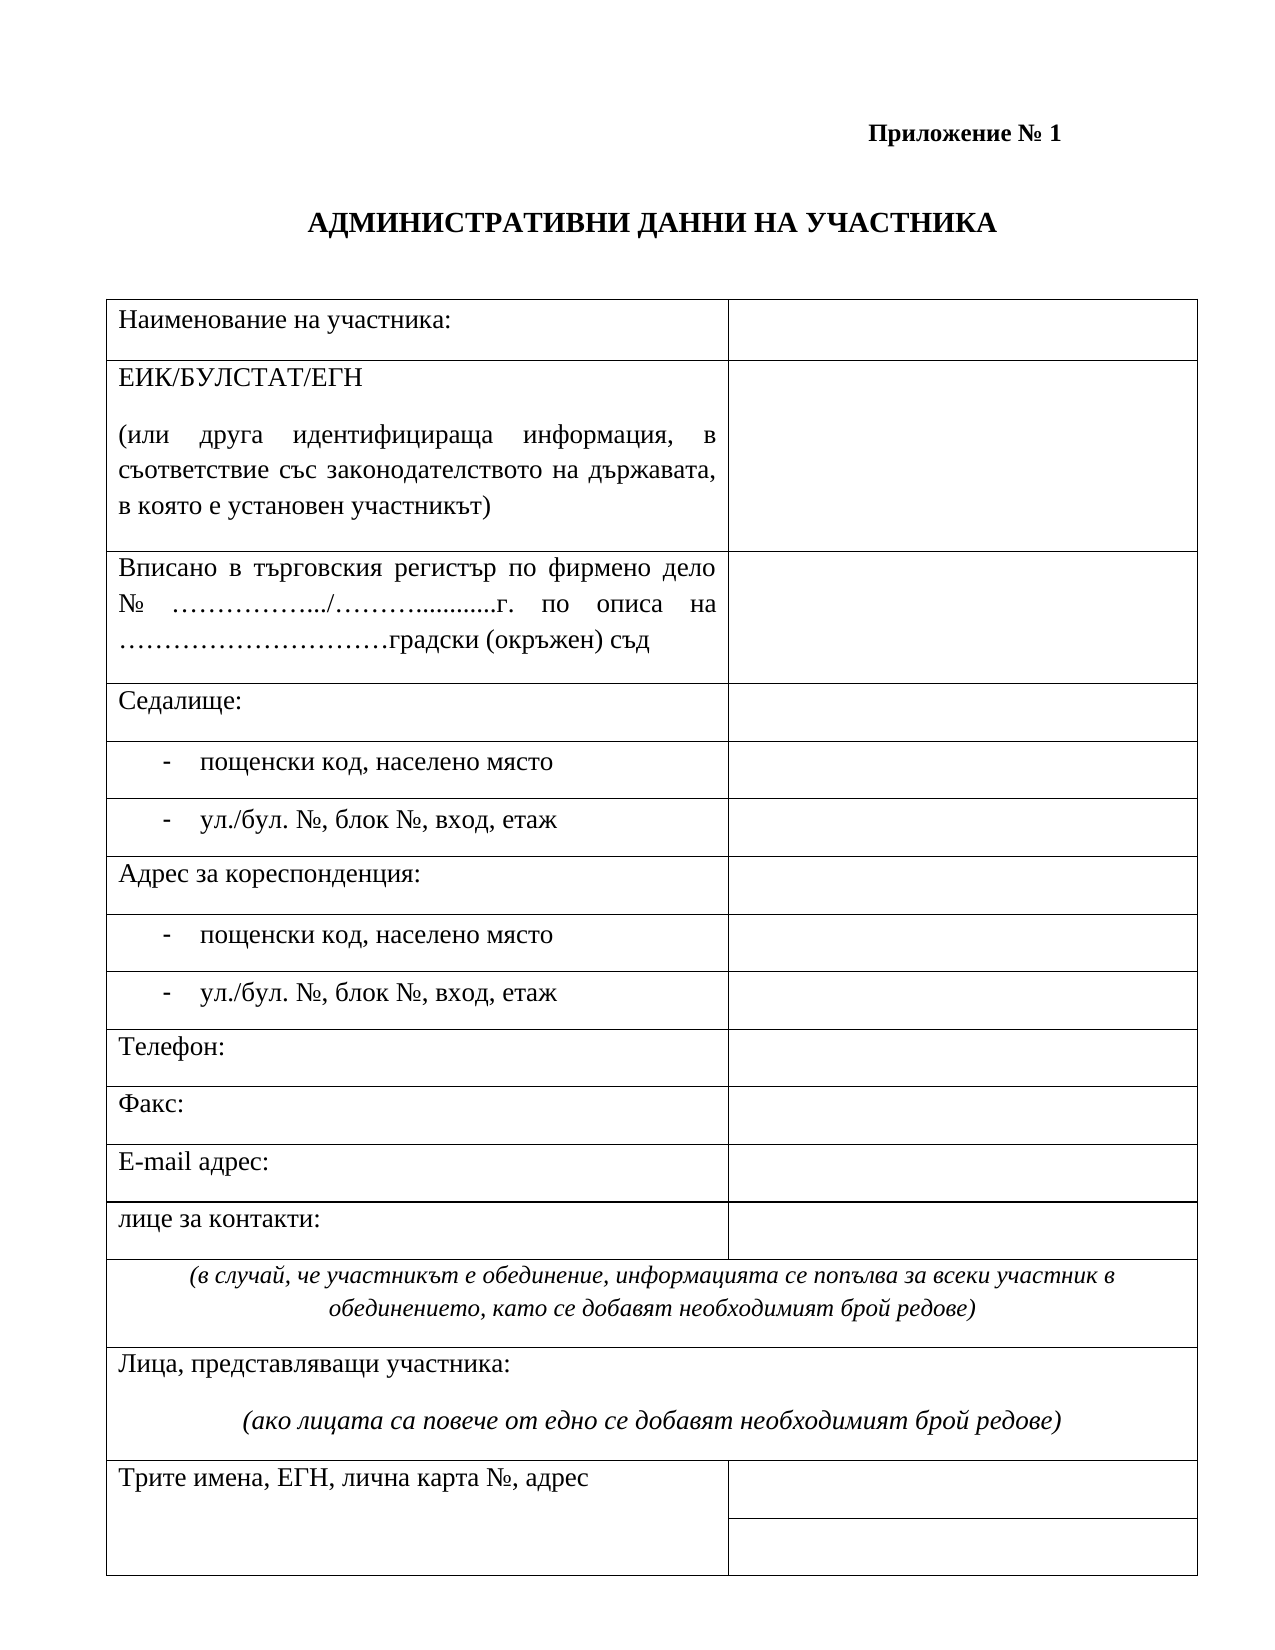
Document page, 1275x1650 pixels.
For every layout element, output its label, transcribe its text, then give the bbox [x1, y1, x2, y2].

table_cell [729, 742, 1197, 798]
table_cell [729, 799, 1197, 856]
table_cell [729, 1145, 1197, 1201]
table_cell Трите имена, ЕГН, лична карта №, адрес Трите имена, ЕГН, лична карта №, адрес Трите имена, ЕГН, лична карта №, адрес Участникът се представлява заедно или поотделно (невярното се зачертава) от следните лица: [107, 1461, 728, 1575]
table_cell Адрес за кореспонденция: [107, 857, 728, 913]
table_cell Факс: [107, 1087, 728, 1144]
table_cell [729, 1519, 1197, 1575]
table_cell [729, 684, 1197, 741]
table_cell (в случай, че участникът е обединение, информацията се попълва за всеки участник в обединението, като се добавят необходимият брой редове) [107, 1260, 1197, 1347]
table_cell ул./бул. №, блок №, вход, етаж [107, 972, 728, 1029]
table_cell [729, 552, 1197, 683]
table_cell Седалище: [107, 684, 728, 741]
table_cell Телефон: [107, 1030, 728, 1086]
table_cell пощенски код, населено място [107, 742, 728, 798]
table_cell Лица, представляващи участника: (ако лицата са повече от едно се добавят необходимият брой редове) [107, 1348, 1197, 1460]
table_cell ЕИК/БУЛСТАТ/ЕГН (или друга идентифицираща информация, в съответствие със законодателството на държавата, в която е установен участникът) [107, 361, 728, 551]
table_cell [729, 972, 1197, 1029]
table_cell [729, 1087, 1197, 1144]
table_header [729, 300, 1197, 360]
table_cell пощенски код, населено място [107, 915, 728, 971]
table_header Наименование на участника: [107, 300, 728, 360]
table_cell [729, 361, 1197, 551]
table_cell ул./бул. №, блок №, вход, етаж [107, 799, 728, 856]
table_cell E-mail адрес: [107, 1145, 728, 1201]
text АДМИНИСТРАТИВНИ ДАННИ НА участника [118, 206, 1186, 239]
table_cell [729, 857, 1197, 913]
table_cell Вписано в търговския регистър по фирмено дело № …………….../………............г. по описа на …………………………градски (окръжен) съд [107, 552, 728, 683]
table_cell [729, 915, 1197, 971]
table_cell лице за контакти: [107, 1203, 728, 1259]
table_cell [729, 1461, 1197, 1518]
text Приложение № 1 [868, 118, 1186, 147]
table_cell [729, 1203, 1197, 1259]
table_cell [729, 1030, 1197, 1086]
